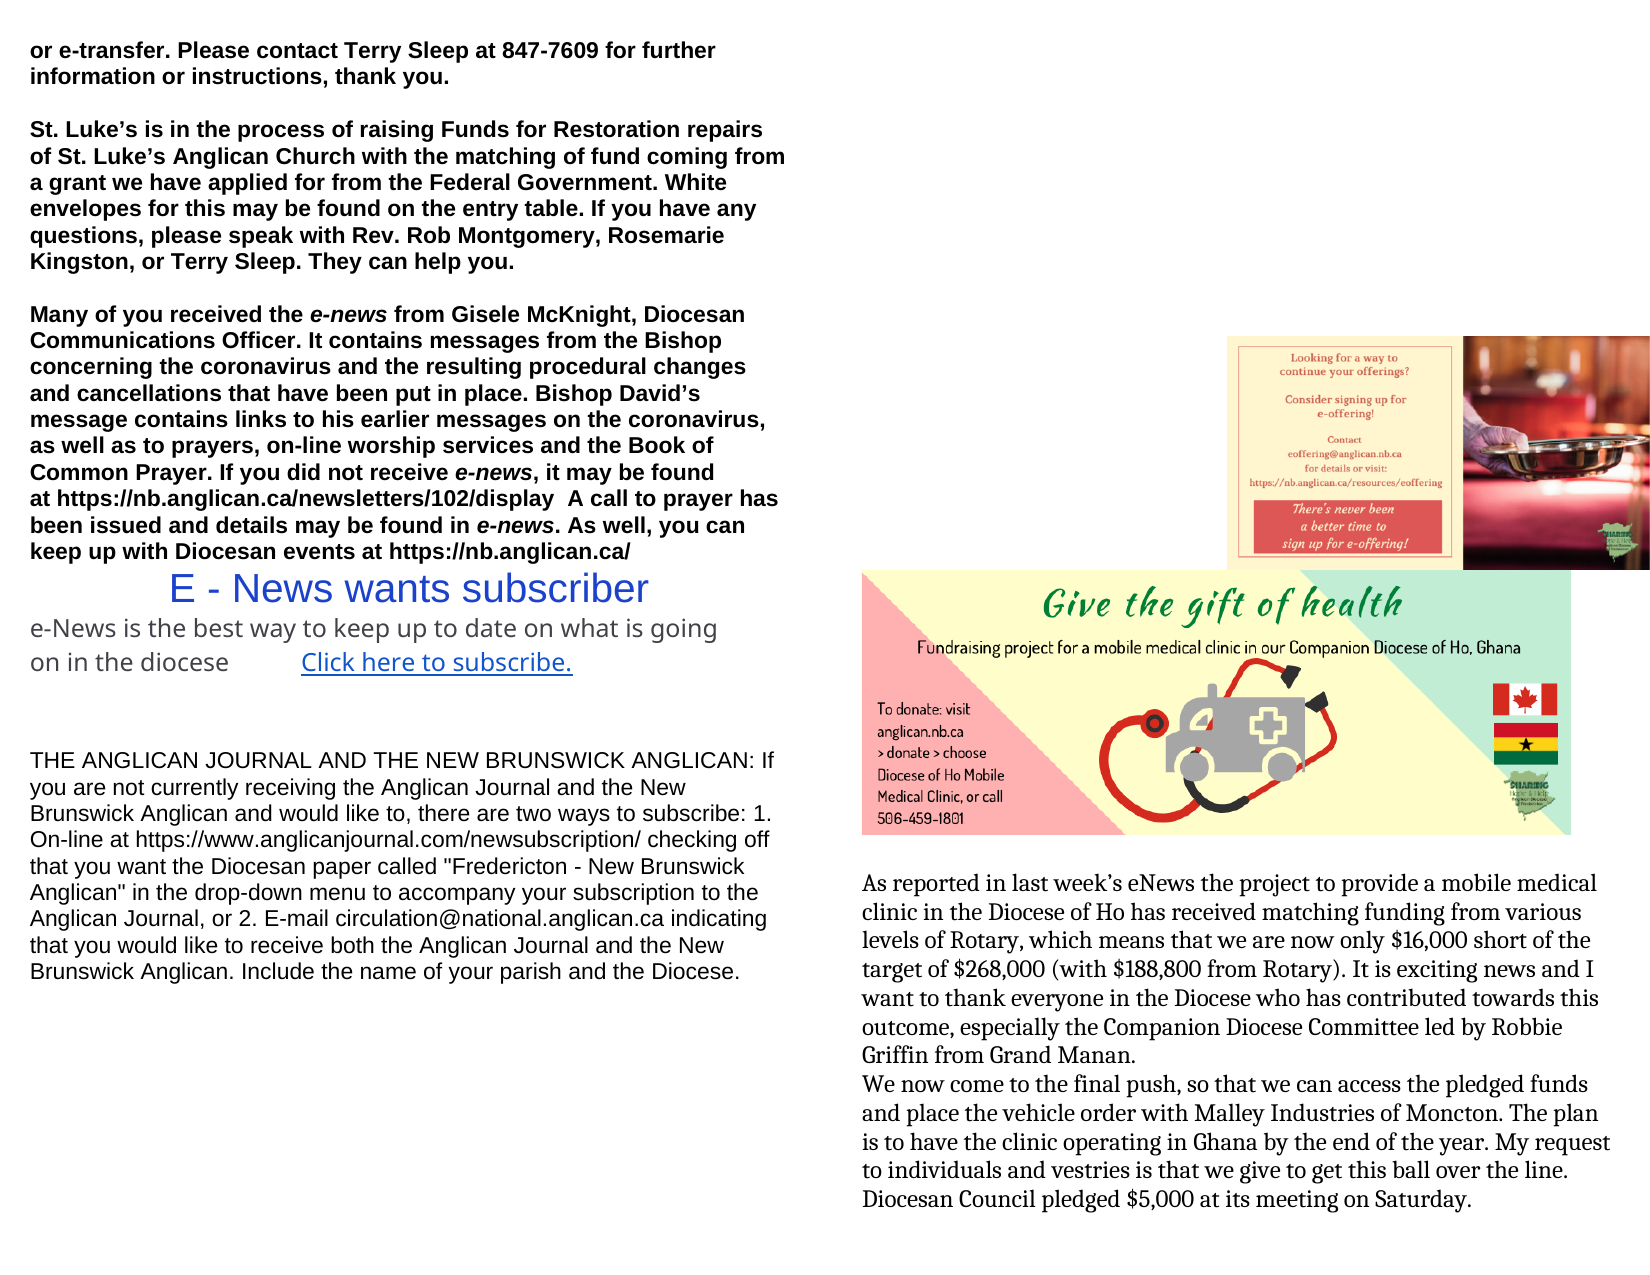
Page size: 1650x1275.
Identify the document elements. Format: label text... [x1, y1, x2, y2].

text As reported in last week’s eNews the project to provide a mobile medical clinic in the Diocese of Ho has received matching funding from various levels of Rotary, which means that we are now only $16,000 short of the target of $268,000 (with $188,800 from Rotary). It is exciting news and I want to thank everyone in the Diocese who has contributed towards this outcome, especially the Companion Diocese Committee led by Robbie Griffin from Grand Manan. [862, 869, 1620, 1070]
text Many of you received the e-news from Gisele McKnight, Diocesan Communications Officer. It contains messages from the Bishop concerning the coronavirus and the resulting procedural changes and cancellations that have been put in place. Bishop David’s message contains links to his earlier messages on the coronavirus, as well as to prayers, on-line worship services and the Book of [29, 301, 788, 459]
text THE ANGLICAN JOURNAL AND THE NEW BRUNSWICK ANGLICAN: If you are not currently receiving the Anglican Journal and the New Brunswick Anglican and would like to, there are two ways to subscribe: 1. On-line at https://www.anglicanjournal.com/newsubscription/ checking off that you want the Diocesan paper called "Fredericton - New Brunswick Anglican" in the drop-down menu to accompany your subscription to the Anglican Journal, or 2. E-mail circulation@national.anglican.ca indicating that you would like to receive both the Anglican Journal and the New Brunswick Anglican. Include the name of your parish and the Diocese. [29, 747, 788, 984]
text on in the diocese Click here to subscribe. [29, 645, 788, 679]
text E - News wants subscriber [29, 564, 788, 611]
text e-News is the best way to keep up to date on what is going [29, 611, 788, 645]
picture [861, 336, 1650, 835]
text We now come to the final push, so that we can access the pledged funds and place the vehicle order with Malley Industries of Moncton. The plan is to have the clinic operating in Ghana by the end of the year. My request to individuals and vestries is that we give to get this ball over the line. Diocesan Council pledged $5,000 at its meeting on Saturday. [862, 1070, 1620, 1214]
text Common Prayer. If you did not receive e-news, it may be found at https://nb.anglican.ca/newsletters/102/display A call to prayer has been issued and details may be found in e-news. As well, you can keep up with Diocesan events at https://nb.anglican.ca/ [631, 459, 788, 564]
text St. Luke’s is in the process of raising Funds for Restoration repairs of St. Luke’s Anglican Church with the matching of fund coming from a grant we have applied for from the Federal Government. White envelopes for this may be found on the entry table. If you have any questions, please speak with Rev. Rob Montgomery, Rosemarie Kingston, or Terry Sleep. They can help you. [515, 116, 788, 274]
